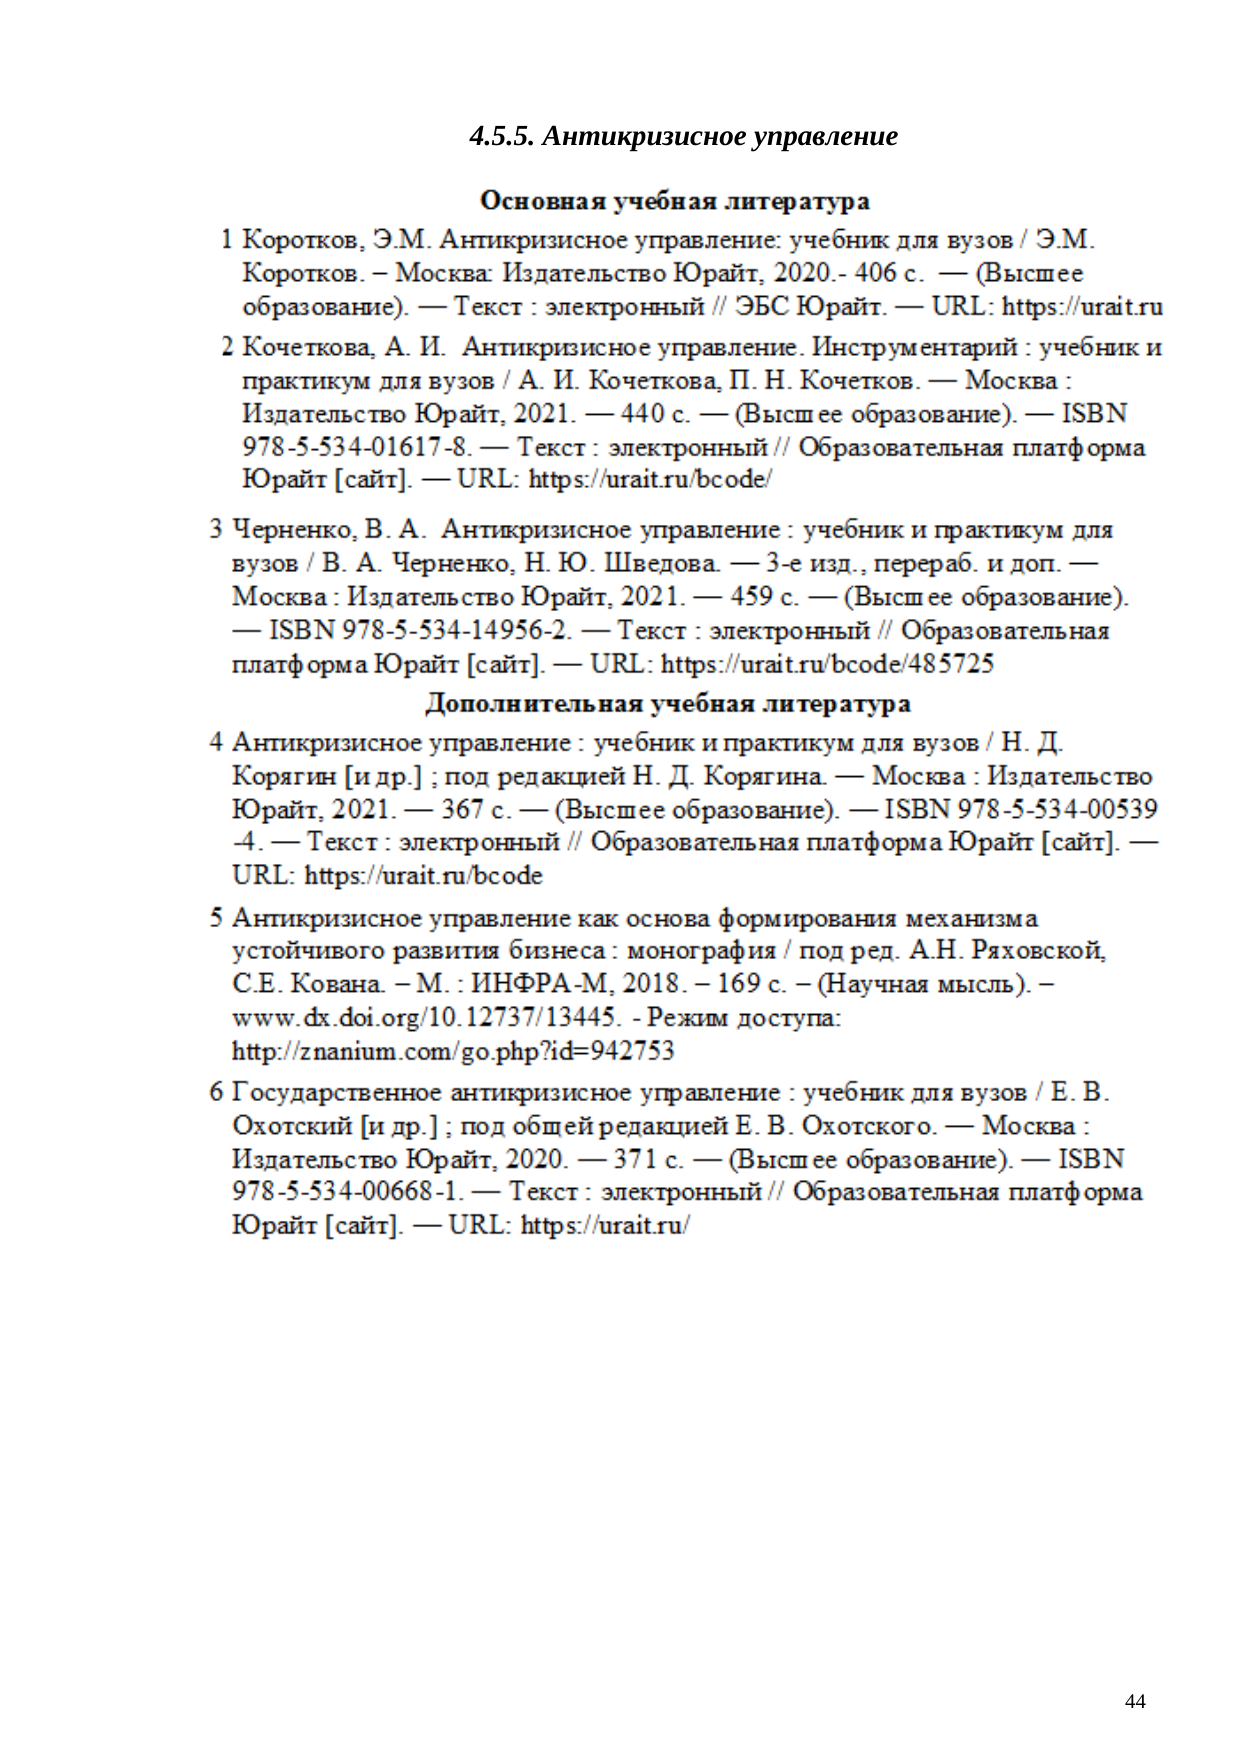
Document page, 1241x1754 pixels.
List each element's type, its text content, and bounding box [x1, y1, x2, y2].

text 4.5.5. Антикризисное управление [148, 118, 1146, 152]
picture [192, 185, 1184, 1259]
